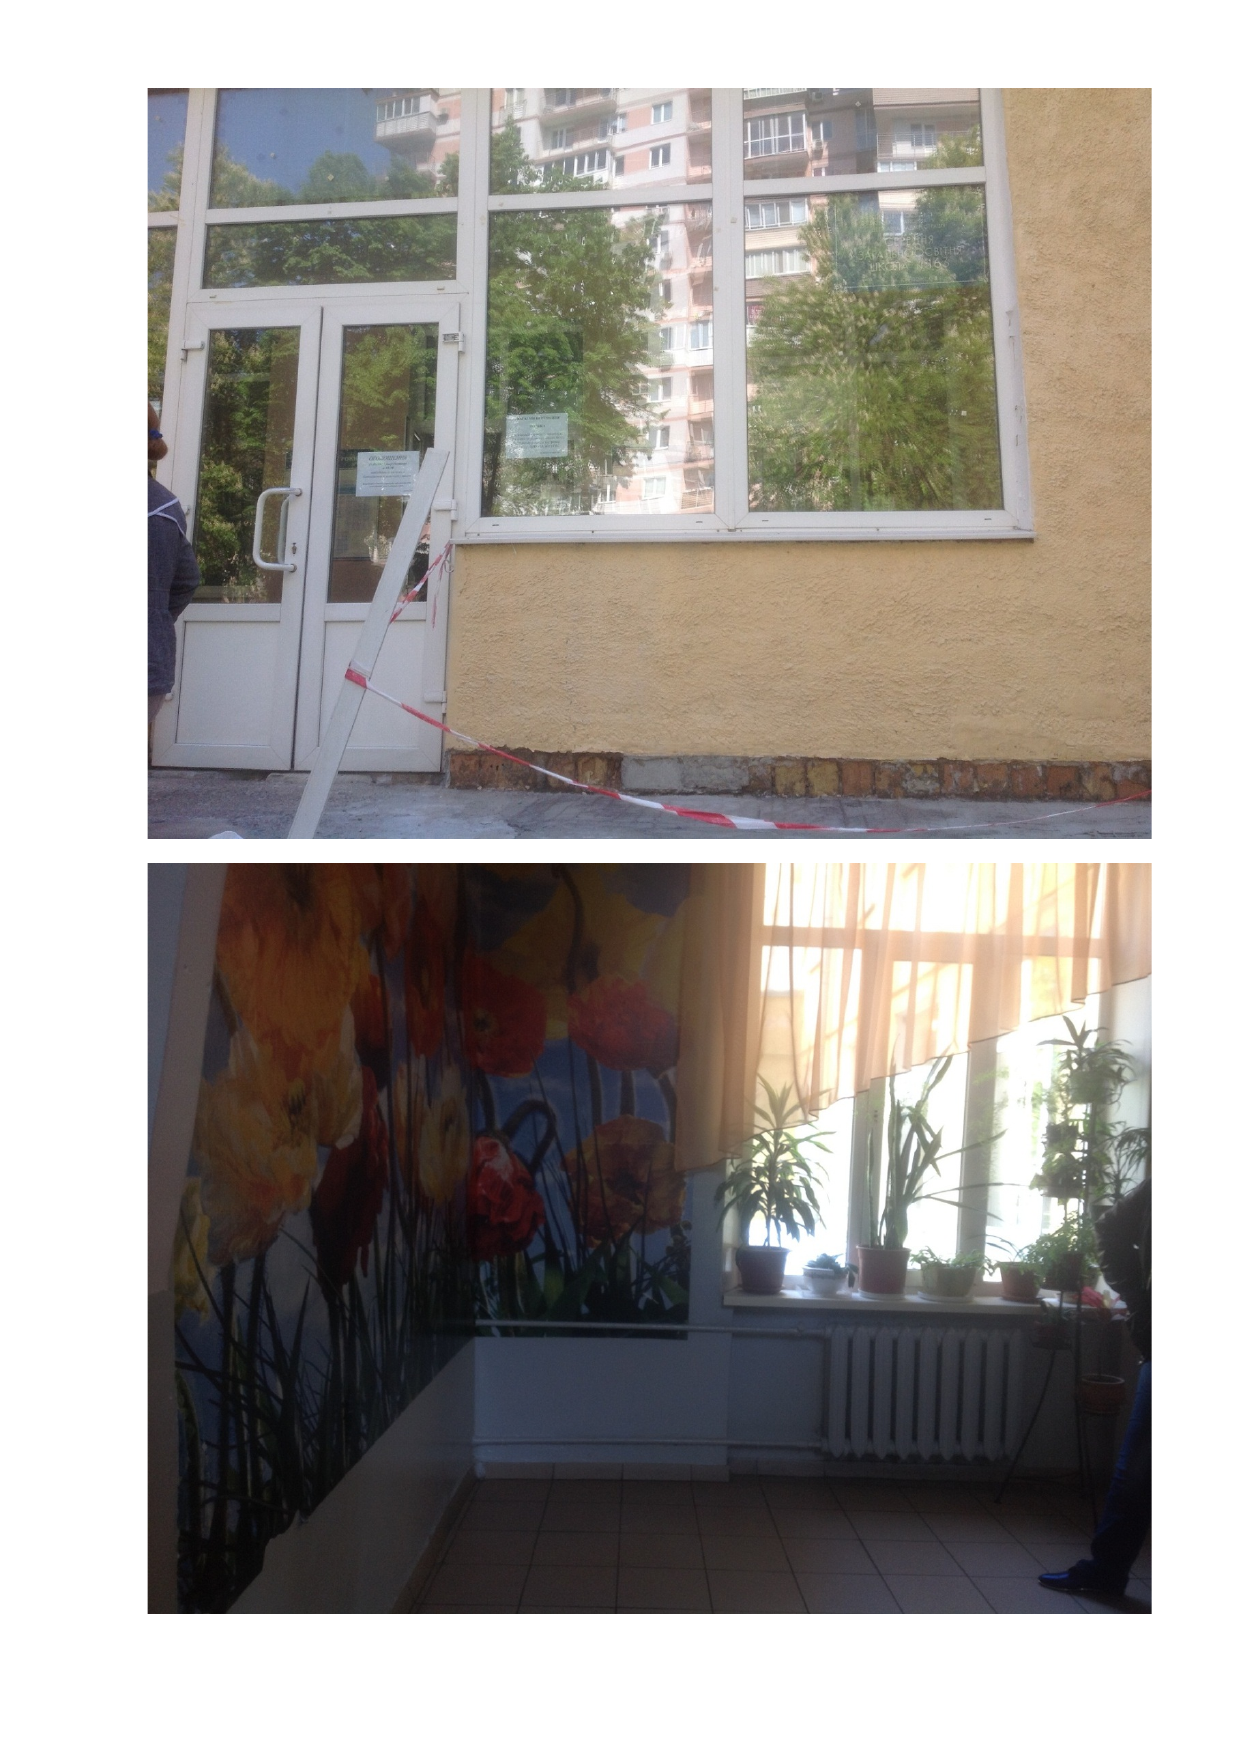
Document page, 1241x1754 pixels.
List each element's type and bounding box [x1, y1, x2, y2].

picture [147, 88, 1152, 839]
picture [147, 863, 1152, 1614]
